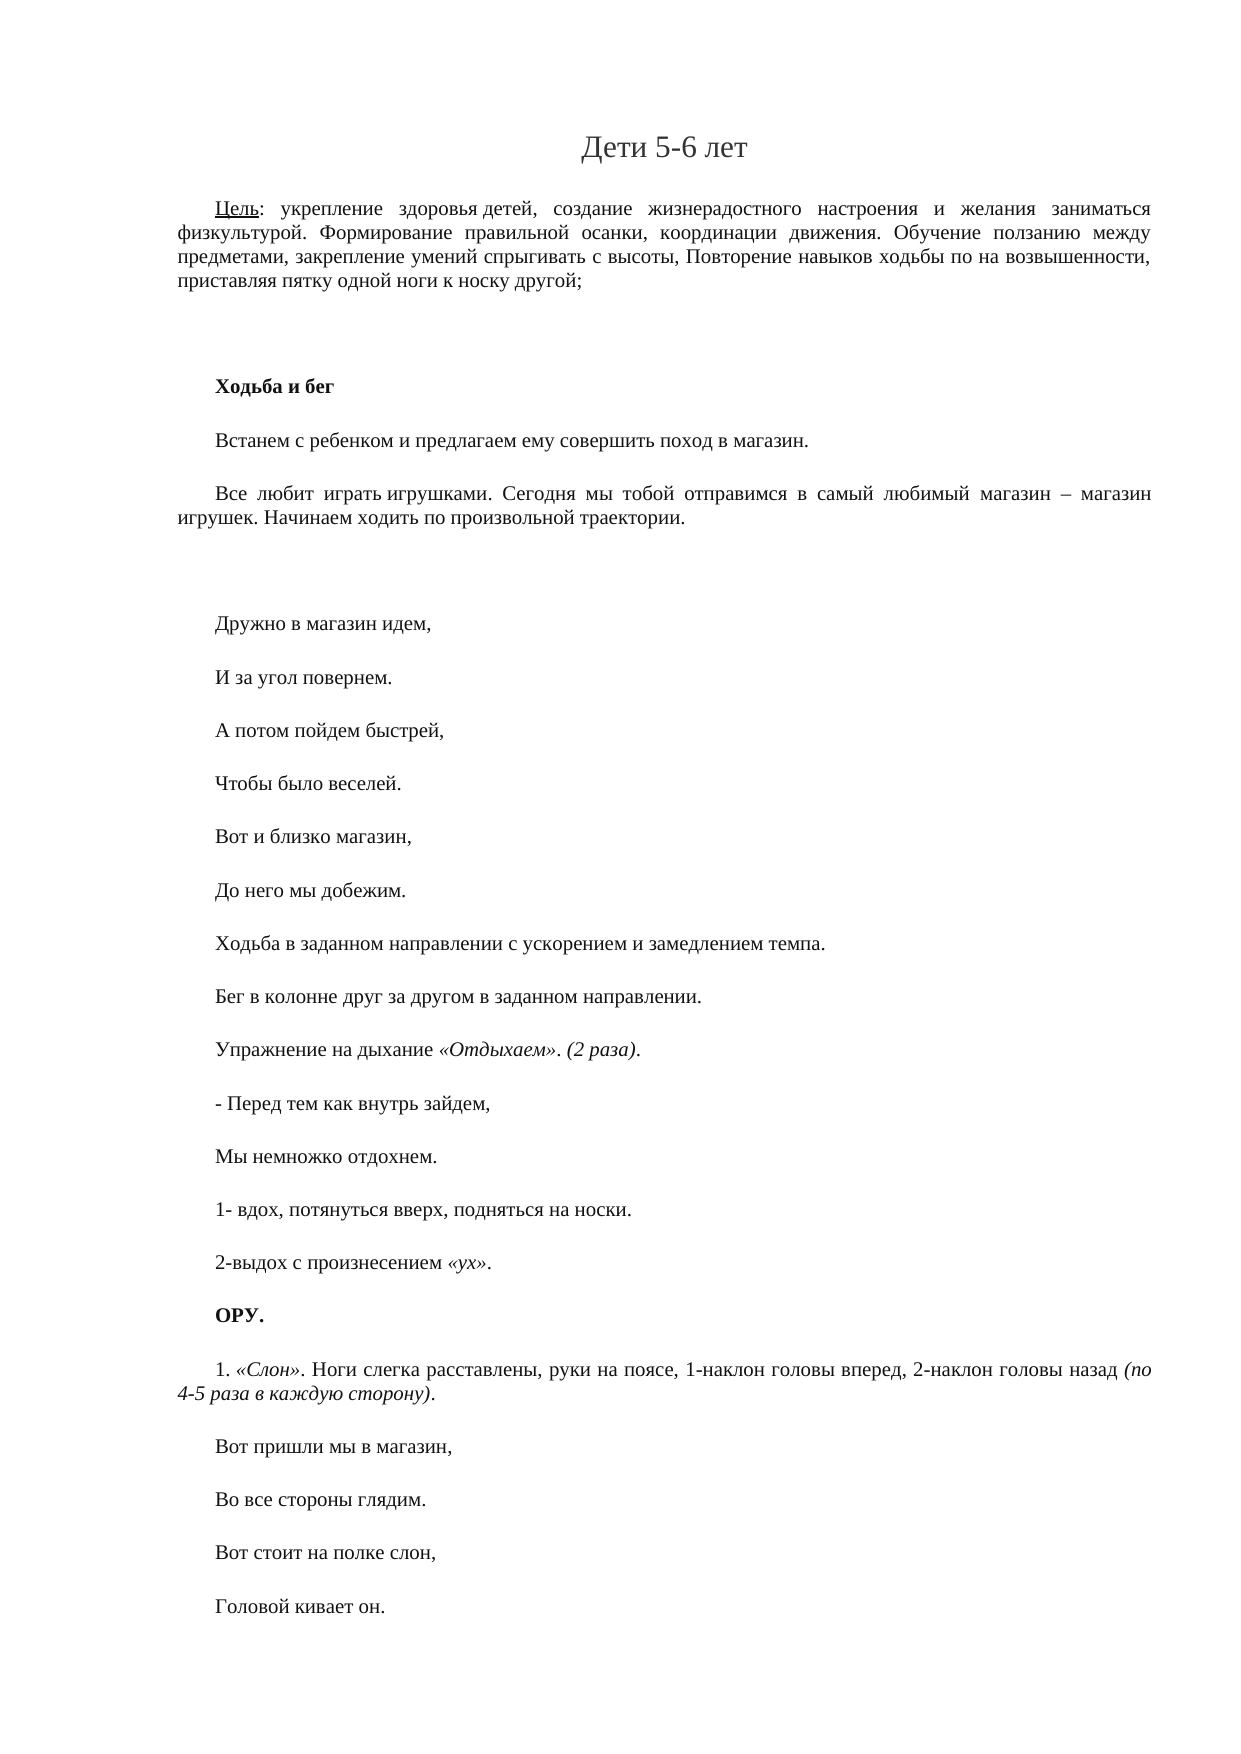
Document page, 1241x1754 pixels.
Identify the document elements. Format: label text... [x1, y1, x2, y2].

text 1. «Слон». Ноги слегка расставлены, руки на поясе, 1-наклон головы вперед, 2-наклон головы назад (по 4-5 раза в каждую сторону). [177, 1357, 1152, 1405]
text Дети 5-6 лет [177, 128, 1152, 164]
text 1- вдох, потянуться вверх, подняться на носки. [177, 1197, 1152, 1221]
text Упражнение на дыхание «Отдыхаем». (2 раза). [177, 1037, 1152, 1061]
text Вот стоит на полке слон, [177, 1540, 1152, 1564]
text Цель: укрепление здоровья детей, создание жизнерадостного настроения и желания заниматься физкультурой. Формирование правильной осанки, координации движения. Обучение ползанию между предметами, закрепление умений спрыгивать с высоты, Повторение навыков ходьбы по на возвышенности, приставляя пятку одной ноги к носку другой; [177, 196, 1152, 292]
text А потом пойдем быстрей, [177, 718, 1152, 742]
text До него мы добежим. [177, 877, 1152, 902]
text Мы немножко отдохнем. [177, 1144, 1152, 1168]
text Встанем с ребенком и предлагаем ему совершить поход в магазин. [177, 428, 1152, 452]
text Вот пришли мы в магазин, [177, 1434, 1152, 1458]
text ОРУ. [177, 1303, 1152, 1327]
text И за угол повернем. [177, 664, 1152, 689]
text Все любит играть игрушками. Сегодня мы тобой отправимся в самый любимый магазин – магазин игрушек. Начинаем ходить по произвольной траектории. [177, 481, 1152, 529]
text Вот и близко магазин, [177, 824, 1152, 848]
text Ходьба и бег [177, 374, 1152, 398]
text Головой кивает он. [177, 1593, 1152, 1618]
text Ходьба в заданном направлении с ускорением и замедлением темпа. [177, 931, 1152, 955]
text Дружно в магазин идем, [177, 611, 1152, 635]
text - Перед тем как внутрь зайдем, [177, 1090, 1152, 1114]
text Бег в колонне друг за другом в заданном направлении. [177, 984, 1152, 1008]
text Во все стороны глядим. [177, 1487, 1152, 1511]
text Чтобы было веселей. [177, 771, 1152, 795]
text 2-выдох с произнесением «ух». [177, 1250, 1152, 1274]
